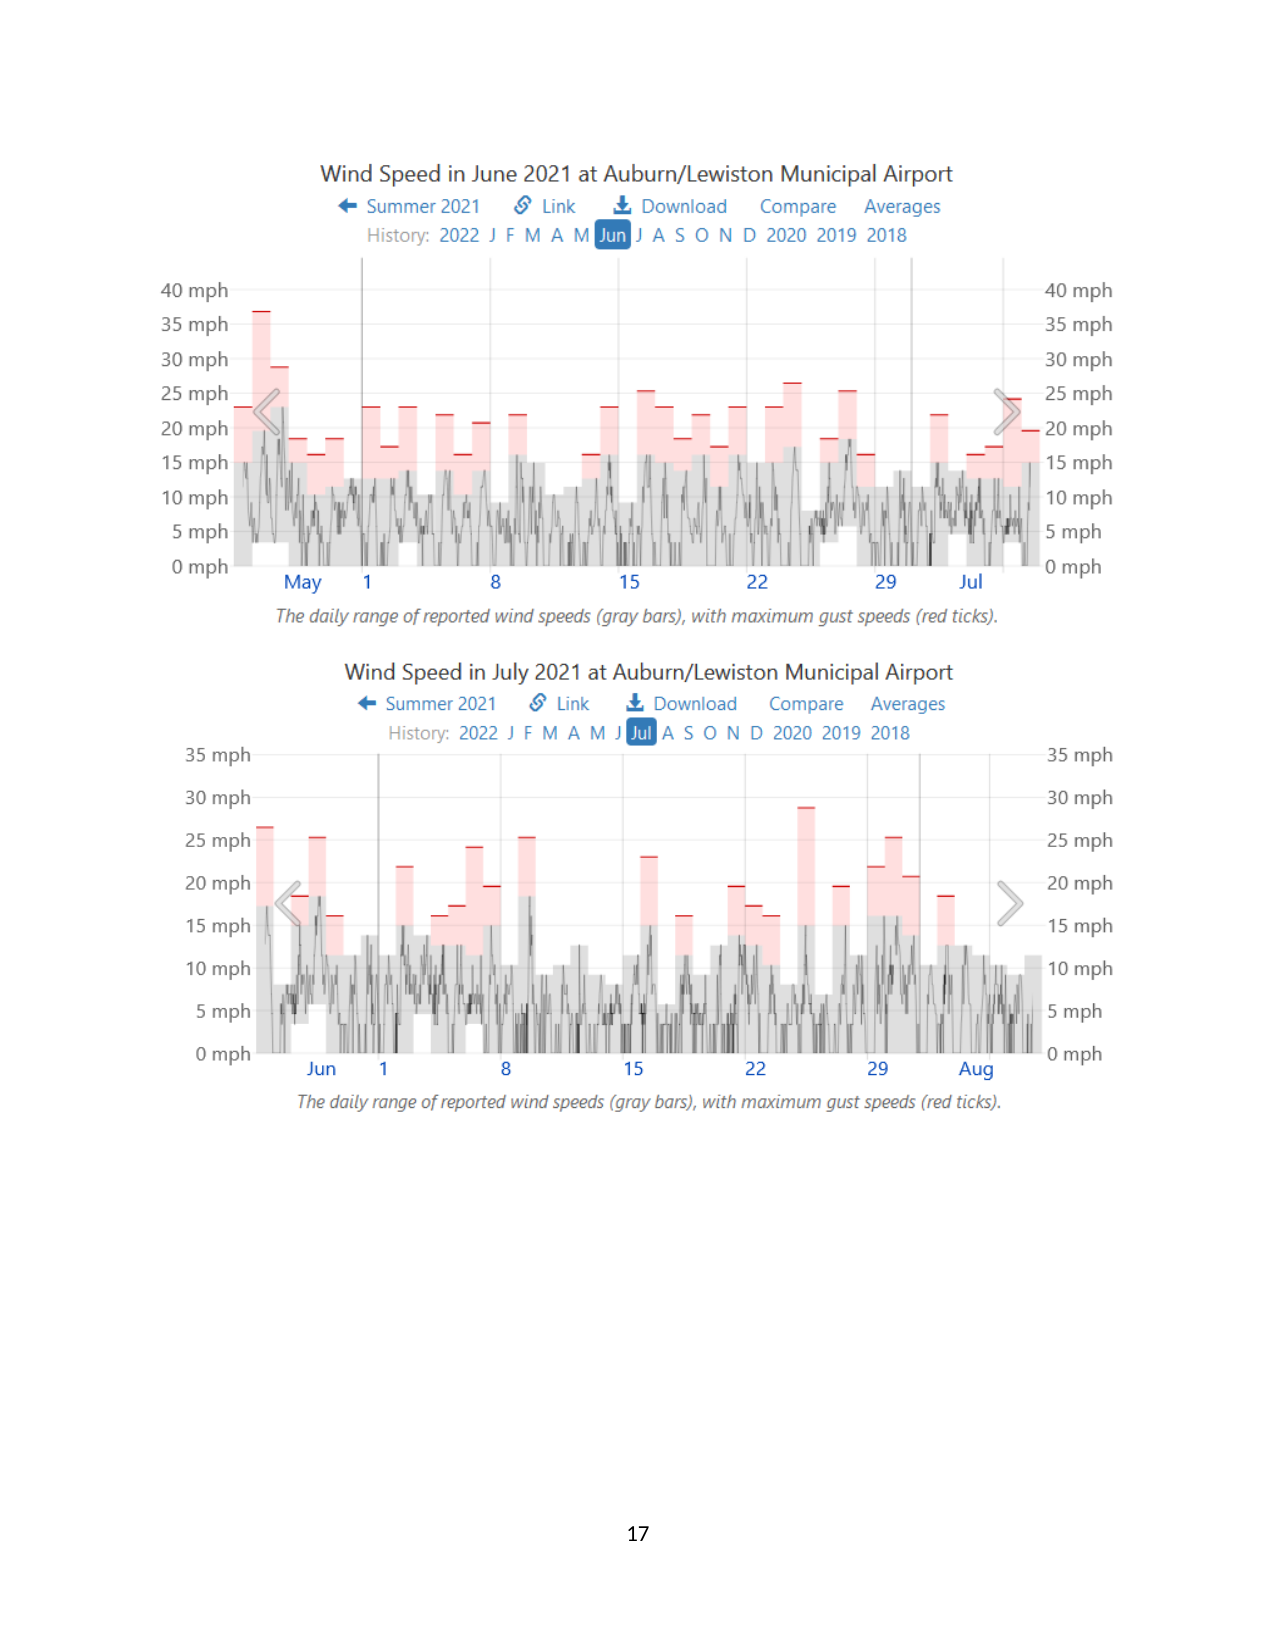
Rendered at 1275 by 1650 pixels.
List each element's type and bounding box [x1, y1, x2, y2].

picture [150, 150, 1125, 1118]
